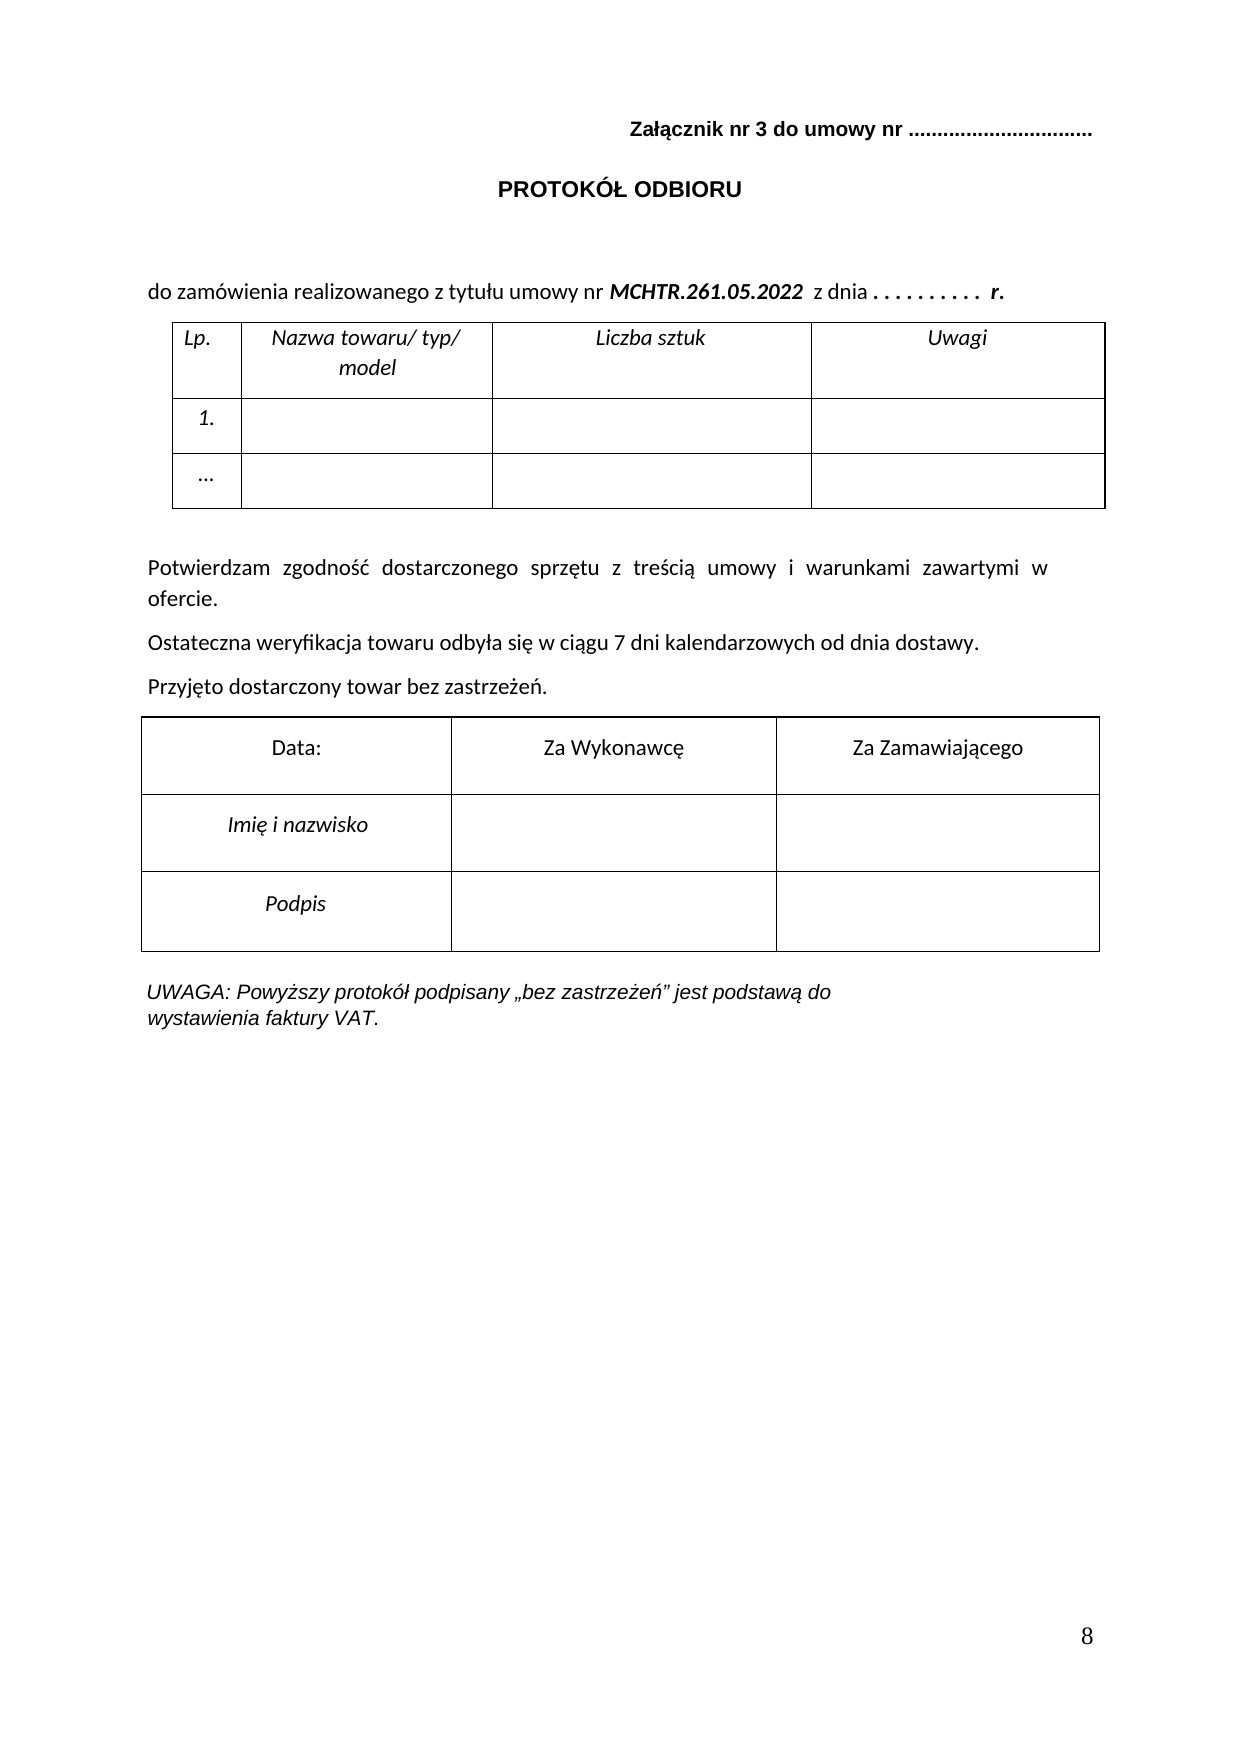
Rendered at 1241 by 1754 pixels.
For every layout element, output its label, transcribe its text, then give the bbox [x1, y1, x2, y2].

subtitle PROTOKÓŁ ODBIORU [147, 176, 1093, 203]
table_header Lp. [173, 323, 241, 397]
text Przyjęto dostarczony towar bez zastrzeżeń. [148, 672, 1049, 700]
table_cell [242, 454, 492, 508]
table_header Uwagi [812, 323, 1104, 397]
table_header Nazwa towaru/ typ/ model [242, 323, 492, 397]
text UWAGA: Powyższy protokół podpisany „bez zastrzeżeń” jest podstawą do wystawienia faktury VAT. [146, 980, 932, 1029]
text Ostateczna weryfikacja towaru odbyła się w ciągu 7 dni kalendarzowych od dnia dostawy. [148, 628, 1049, 656]
table_header Za Wykonawcę [452, 718, 776, 793]
table_header Data: [142, 718, 451, 793]
table_cell [777, 872, 1099, 951]
table_cell [452, 872, 776, 951]
text Załącznik nr 3 do umowy nr ................................ [148, 118, 1093, 141]
table_cell Imię i nazwisko [142, 795, 451, 871]
table_cell 1. [173, 399, 241, 453]
table_cell Podpis [142, 872, 451, 951]
table_header Liczba sztuk [493, 323, 811, 397]
table_header Za Zamawiającego [777, 718, 1099, 793]
text do zamówienia realizowanego z tytułu umowy nr MCHTR.261.05.2022 z dnia . . . . . . . . . . r. [148, 277, 1093, 306]
text Potwierdzam zgodność dostarczonego sprzętu z treścią umowy i warunkami zawartymi w ofercie. [148, 553, 1049, 612]
table_cell … [173, 454, 241, 508]
table_cell [777, 795, 1099, 871]
table_cell [493, 454, 811, 508]
table_cell [812, 399, 1104, 453]
table_cell [452, 795, 776, 871]
table_cell [493, 399, 811, 453]
table_cell [812, 454, 1104, 508]
table_cell [242, 399, 492, 453]
